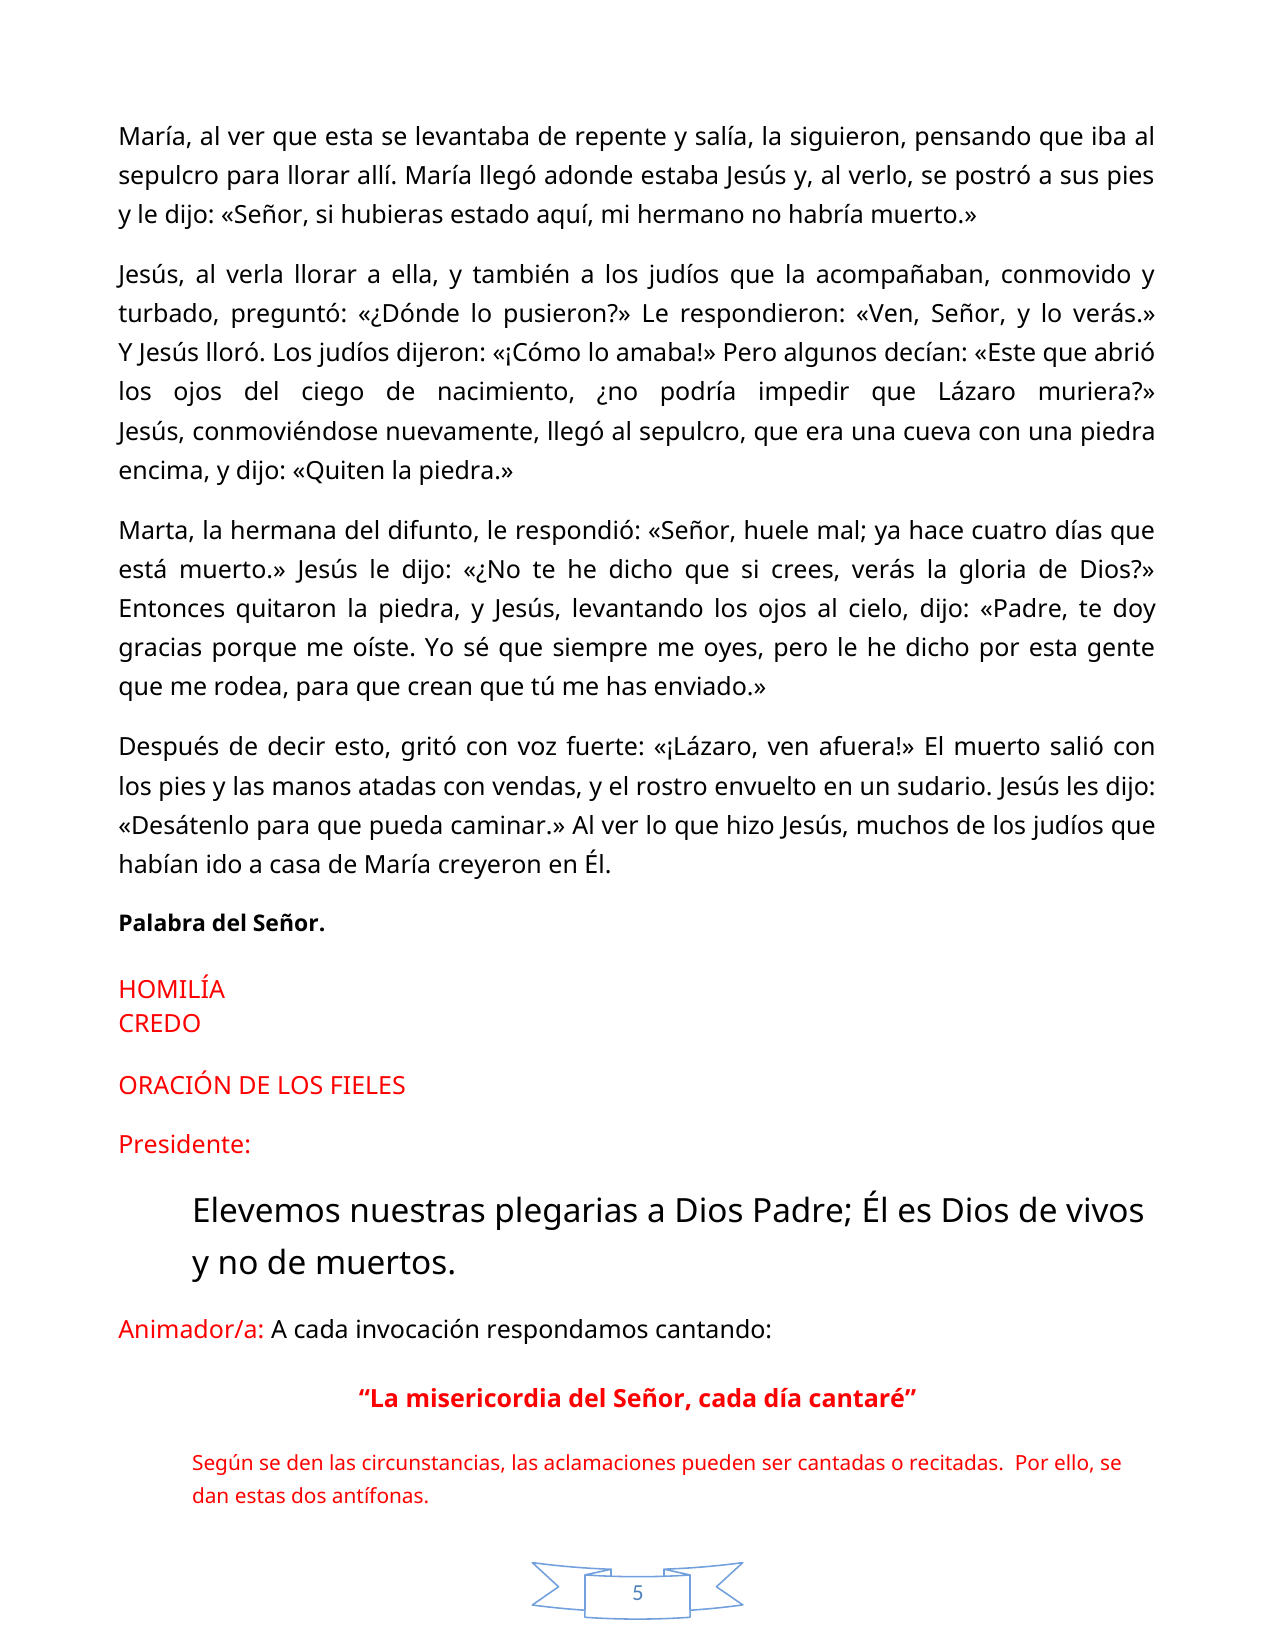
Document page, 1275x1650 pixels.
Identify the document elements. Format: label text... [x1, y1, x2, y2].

text Según se den las circunstancias, las aclamaciones pueden ser cantadas o recitadas. Por ello, se dan estas dos antífonas. [192, 1448, 1157, 1509]
text Animador/a: A cada invocación respondamos cantando: [118, 1312, 1157, 1346]
text Elevemos nuestras plegarias a Dios Padre; Él es Dios de vivos y no de muertos. [192, 1187, 1157, 1284]
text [118, 118, 1157, 231]
text Marta, la hermana del difunto, le respondió: «Señor, huele mal; ya hace cuatro días que está muerto.» Jesús le dijo: «¿No te he dicho que si crees, verás la gloria de Dios?» Entonces quitaron la piedra, y Jesús, levantando los ojos al cielo, dijo: «Padre, te doy gracias porque me oíste. Yo sé que siempre me oyes, pero le he dicho por esta gente que me rodea, para que crean que tú me has enviado.» [118, 512, 1157, 703]
text Presidente: [118, 1127, 1157, 1161]
text Después de decir esto, gritó con voz fuerte: «¡Lázaro, ven afuera!» El muerto salió con los pies y las manos atadas con vendas, y el rostro envuelto en un sudario. Jesús les dijo: «Desátenlo para que pueda caminar.» Al ver lo que hizo Jesús, muchos de los judíos que habían ido a casa de María creyeron en Él. [118, 729, 1157, 881]
text Palabra del Señor. [118, 906, 1157, 938]
text Jesús, al verla llorar a ella, y también a los judíos que la acompañaban, conmovido y turbado, preguntó: «¿Dónde lo pusieron?» Le respondieron: «Ven, Señor, y lo verás.» Y Jesús lloró. Los judíos dijeron: «¡Cómo lo amaba!» Pero algunos decían: «Este que abrió los ojos del ciego de nacimiento, ¿no podría impedir que Lázaro muriera?» Jesús, conmoviéndose nuevamente, llegó al sepulcro, que era una cueva con una piedra encima, y dijo: «Quiten la piedra.» [118, 256, 1157, 486]
text “La misericordia del Señor, cada día cantaré” [118, 1380, 1157, 1414]
text CREDO [118, 1006, 1157, 1068]
text HOMILÍA [118, 972, 1157, 1006]
text ORACIÓN DE LOS FIELES [118, 1068, 1157, 1102]
